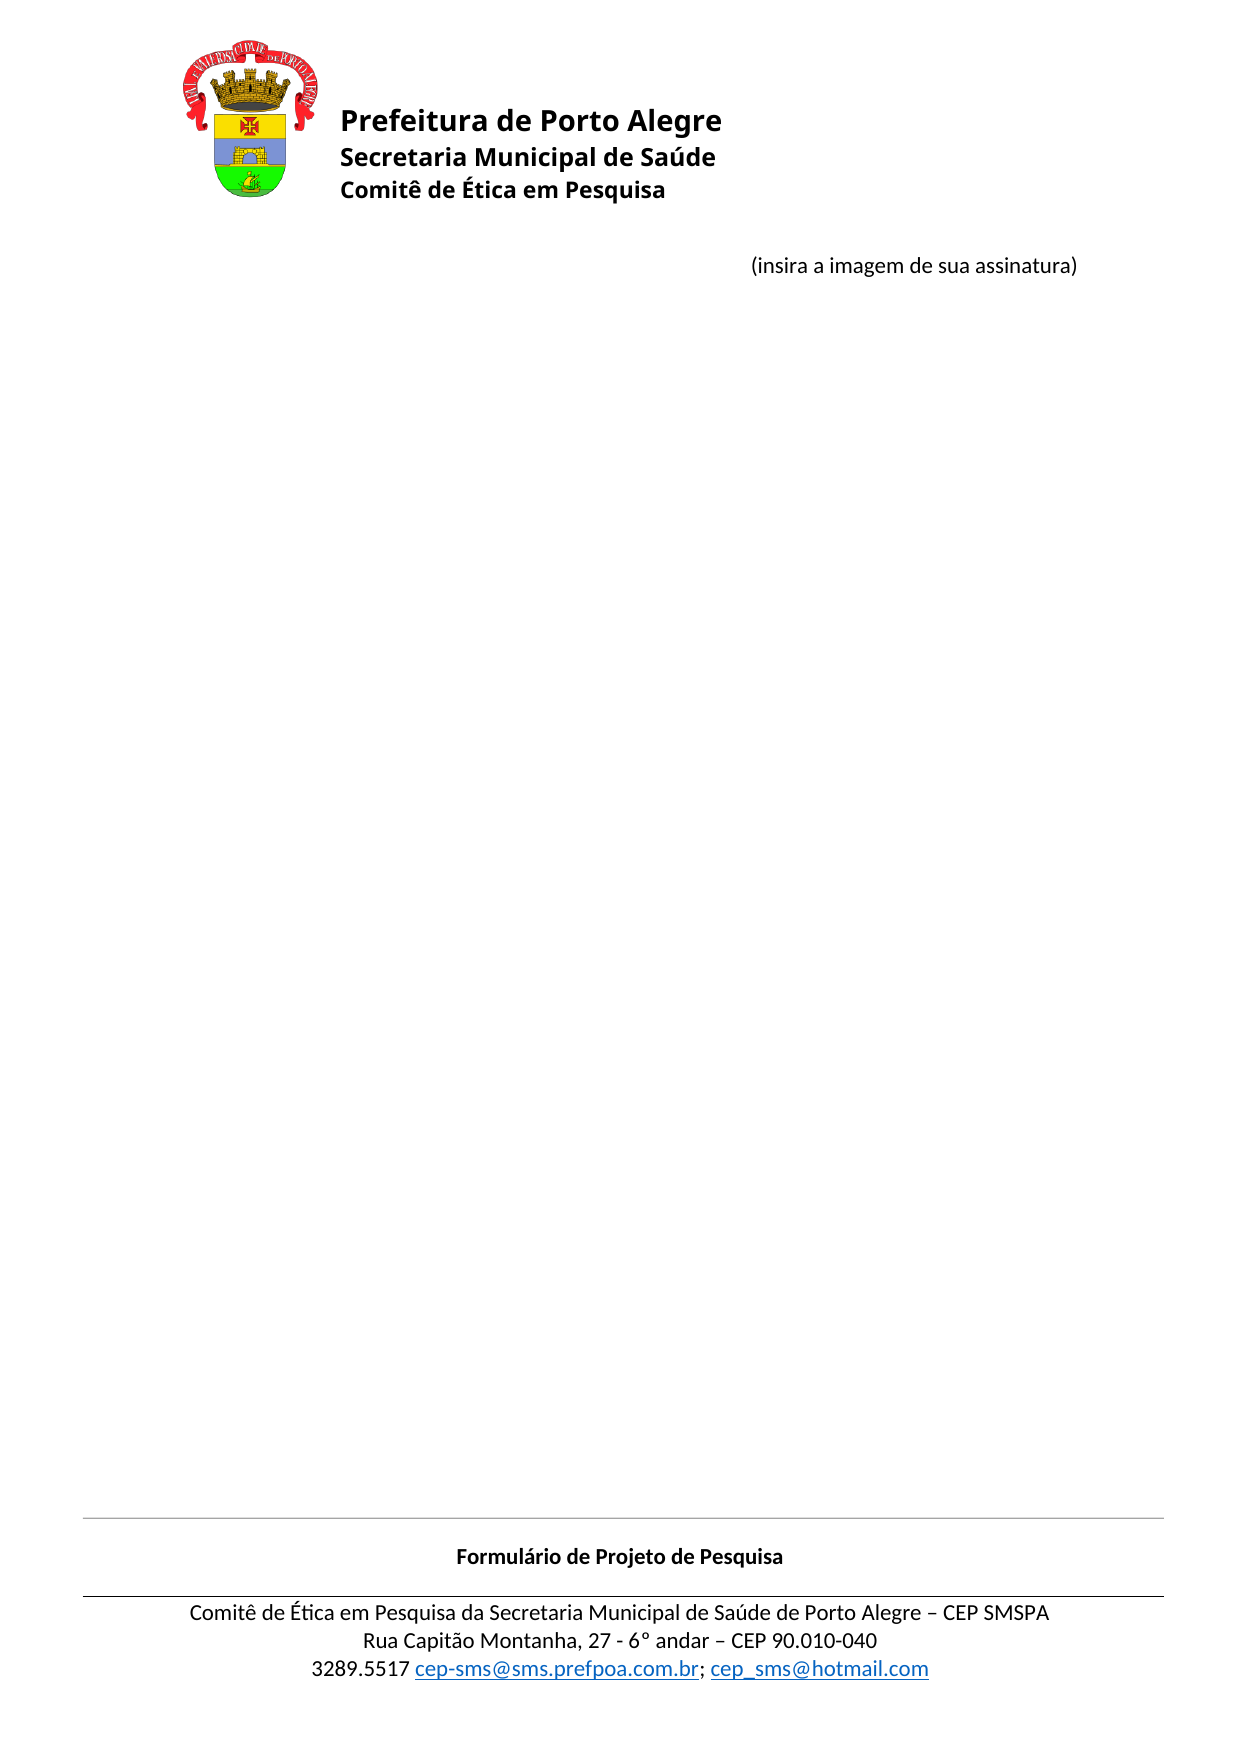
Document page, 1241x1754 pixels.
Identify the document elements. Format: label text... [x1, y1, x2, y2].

text (insira a imagem de sua assinatura) [177, 251, 1078, 279]
picture [177, 32, 321, 202]
